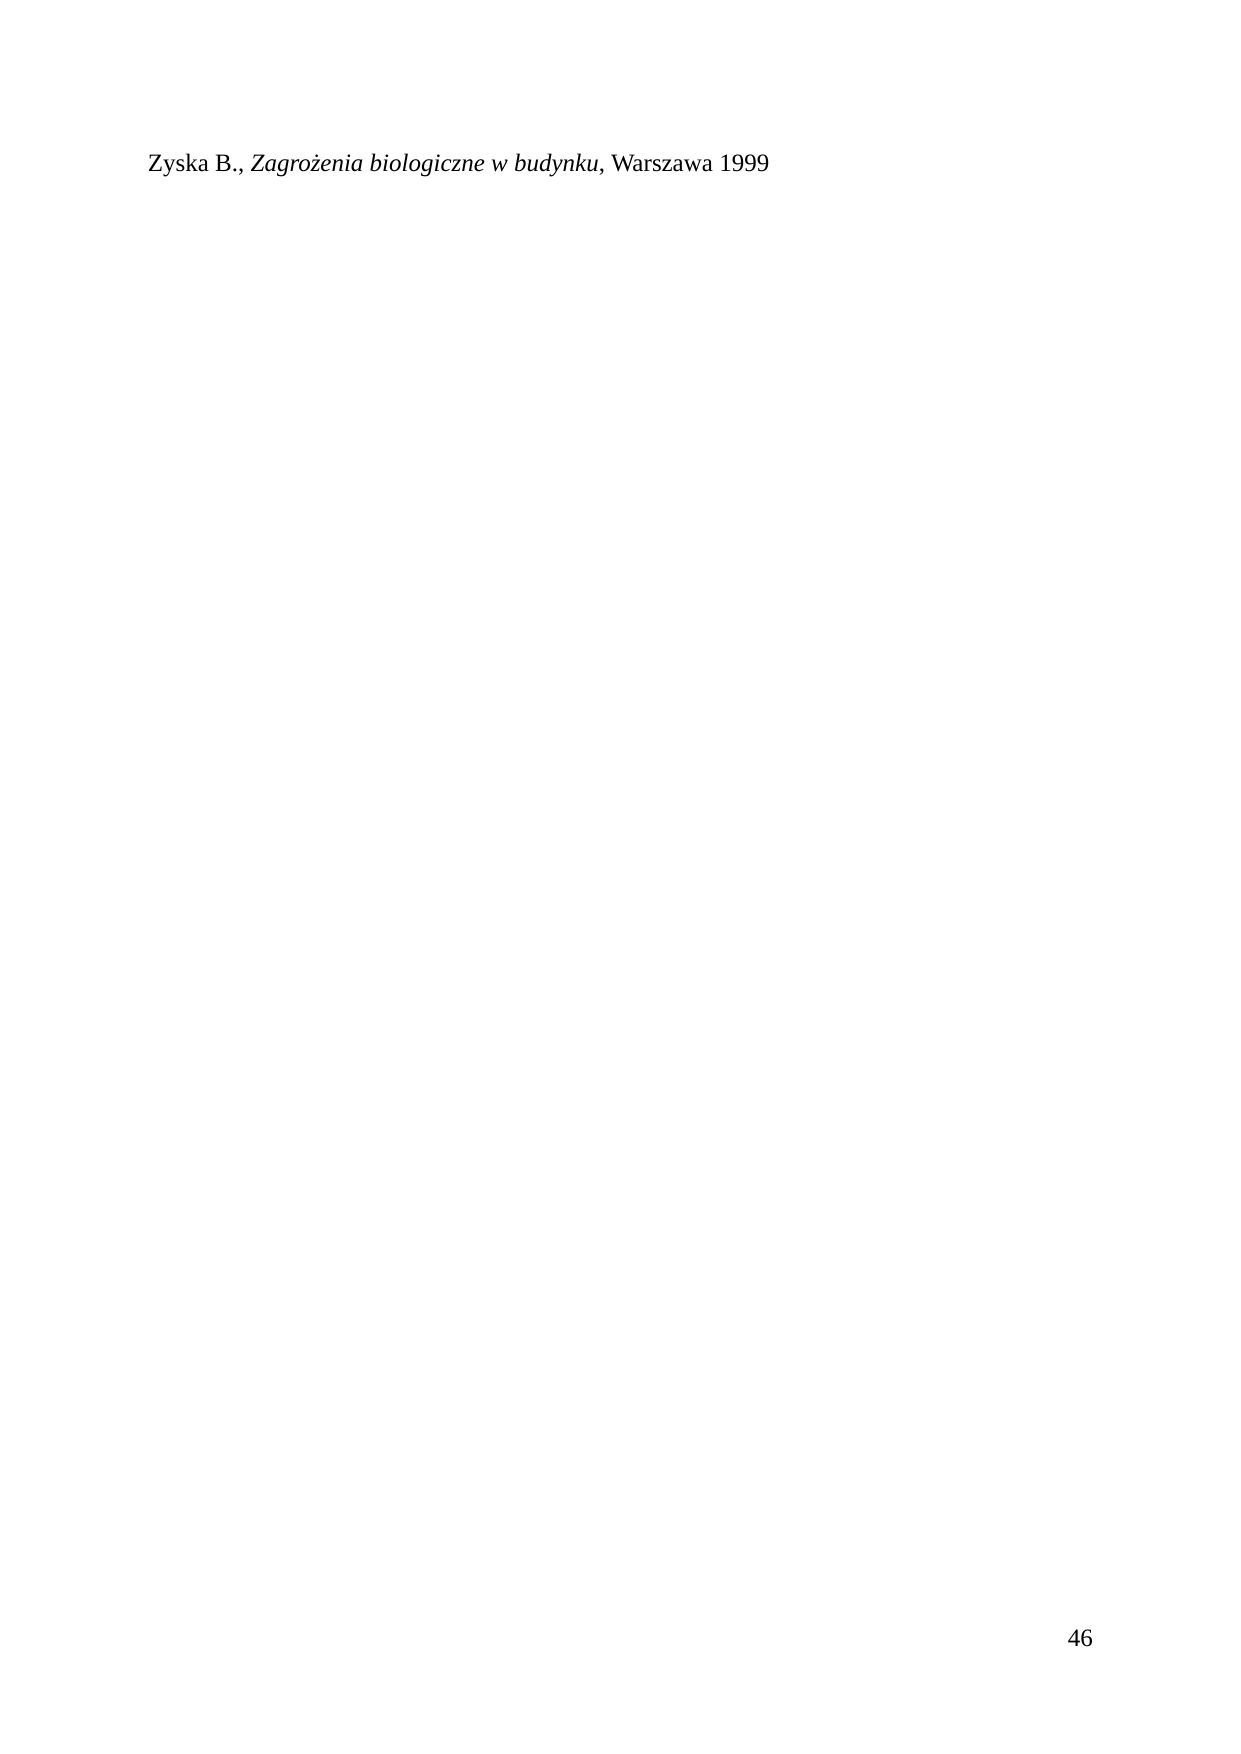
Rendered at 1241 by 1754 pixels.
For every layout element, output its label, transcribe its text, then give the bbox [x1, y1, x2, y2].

text Zyska B., Zagrożenia biologiczne w budynku, Warszawa 1999 [148, 148, 1093, 176]
